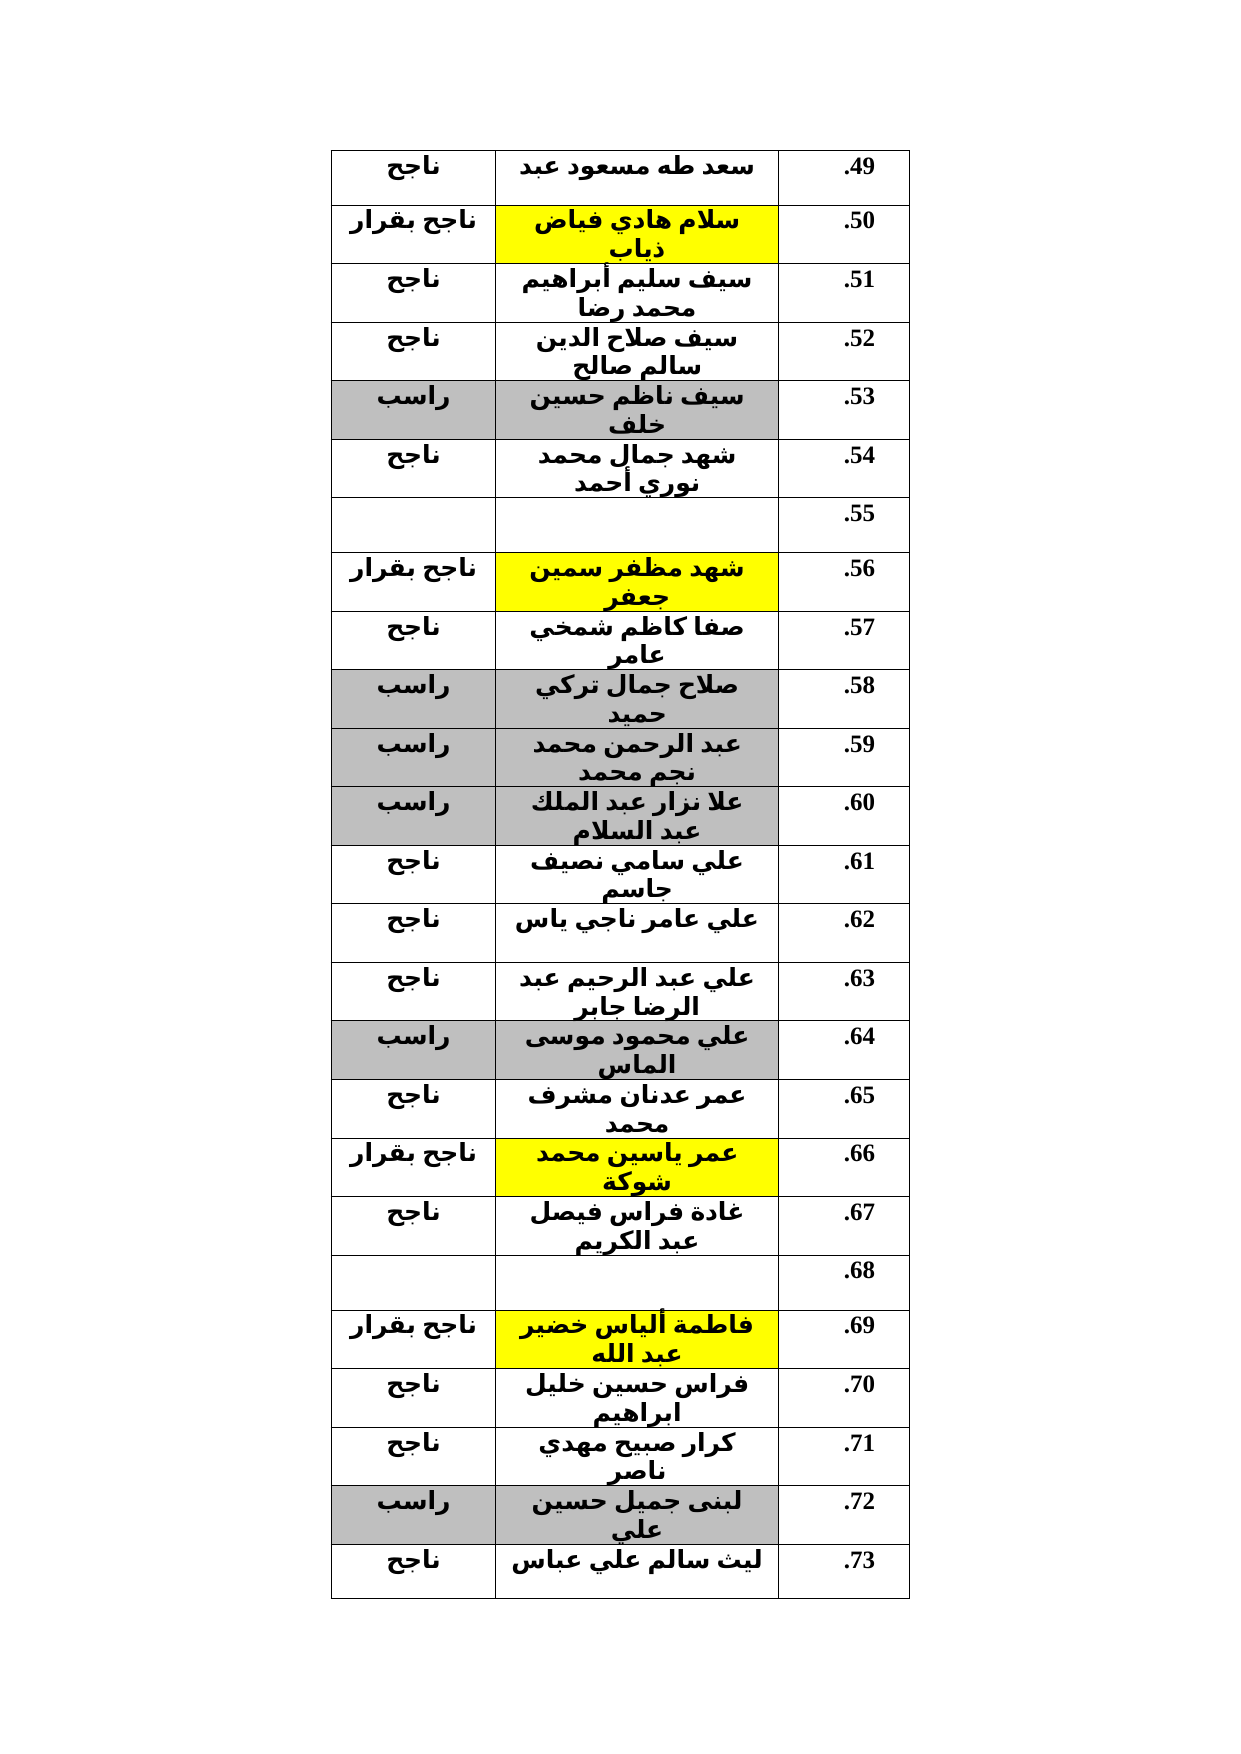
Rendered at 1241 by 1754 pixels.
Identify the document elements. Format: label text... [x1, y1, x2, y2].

table_cell ناجح [332, 323, 495, 380]
table_cell علي عبد الرحيم عبد الرضا جابر [496, 963, 778, 1020]
table_cell ناجح [332, 264, 495, 322]
table_cell [332, 1256, 495, 1309]
table_cell شهد مظفر سمين جعفر [496, 553, 778, 611]
table_cell عمر ياسين محمد شوكة [496, 1139, 778, 1196]
table_cell [779, 264, 909, 322]
table_cell [779, 1311, 909, 1368]
table_cell [779, 612, 909, 669]
table_cell سعد طه مسعود عبد [496, 151, 778, 204]
table_cell [779, 440, 909, 497]
table_cell [496, 1256, 778, 1309]
table_cell ناجح [332, 846, 495, 903]
table_cell [779, 846, 909, 903]
table_cell [779, 1486, 909, 1544]
table_cell [779, 1428, 909, 1485]
table_cell [332, 498, 495, 552]
table_cell علي محمود موسى الماس [496, 1021, 778, 1079]
table_cell علا نزار عبد الملك عبد السلام [496, 787, 778, 845]
table_cell [779, 1197, 909, 1254]
table_cell ناجح [332, 612, 495, 669]
table_cell راسب [332, 787, 495, 845]
table_cell [496, 498, 778, 552]
table_cell [779, 381, 909, 439]
table_cell غادة فراس فيصل عبد الكريم [496, 1197, 778, 1254]
table_cell [779, 498, 909, 552]
table_cell راسب [332, 729, 495, 786]
table_cell عمر عدنان مشرف محمد [496, 1080, 778, 1137]
table_cell [779, 904, 909, 962]
table_cell ليث سالم علي عباس [496, 1545, 778, 1598]
table_cell راسب [332, 381, 495, 439]
table_cell ناجح [332, 1428, 495, 1485]
table_cell شهد جمال محمد نوري أحمد [496, 440, 778, 497]
table_cell علي سامي نصيف جاسم [496, 846, 778, 903]
table_cell ناجح [332, 1080, 495, 1137]
table_cell سيف صلاح الدين سالم صالح [496, 323, 778, 380]
table_cell صلاح جمال تركي حميد [496, 670, 778, 728]
table_cell ناجح [332, 1369, 495, 1427]
table_cell راسب [332, 1021, 495, 1079]
table_cell [779, 1256, 909, 1309]
table_cell [779, 1021, 909, 1079]
table_cell [779, 206, 909, 263]
table_cell ناجح بقرار [332, 206, 495, 263]
table_cell سيف سليم أبراهيم محمد رضا [496, 264, 778, 322]
table_cell ناجح بقرار [332, 553, 495, 611]
table_cell [779, 963, 909, 1020]
table_cell لبنى جميل حسين علي [496, 1486, 778, 1544]
table_cell [779, 1080, 909, 1137]
table_cell سلام هادي فياض ذياب [496, 206, 778, 263]
table_cell [779, 151, 909, 204]
table_cell [779, 1545, 909, 1598]
table_cell راسب [332, 670, 495, 728]
table_cell [779, 1139, 909, 1196]
table_cell [779, 729, 909, 786]
table_cell [779, 670, 909, 728]
table_cell [779, 1369, 909, 1427]
table_cell [779, 323, 909, 380]
table_cell راسب [332, 1486, 495, 1544]
table_cell ناجح [332, 904, 495, 962]
table_cell سيف ناظم حسين خلف [496, 381, 778, 439]
table_cell [779, 553, 909, 611]
table_cell [779, 787, 909, 845]
table_cell ناجح [332, 1545, 495, 1598]
table_cell كرار صبيح مهدي ناصر [496, 1428, 778, 1485]
table_cell صفا كاظم شمخي عامر [496, 612, 778, 669]
table_cell فراس حسين خليل ابراهيم [496, 1369, 778, 1427]
table_cell ناجح بقرار [332, 1139, 495, 1196]
table_cell ناجح [332, 151, 495, 204]
table_cell ناجح [332, 440, 495, 497]
table_cell فاطمة ألياس خضير عبد الله [496, 1311, 778, 1368]
table_cell عبد الرحمن محمد نجم محمد [496, 729, 778, 786]
table_cell ناجح [332, 1197, 495, 1254]
table_cell علي عامر ناجي ياس [496, 904, 778, 962]
table_cell ناجح [332, 963, 495, 1020]
table_cell ناجح بقرار [332, 1311, 495, 1368]
